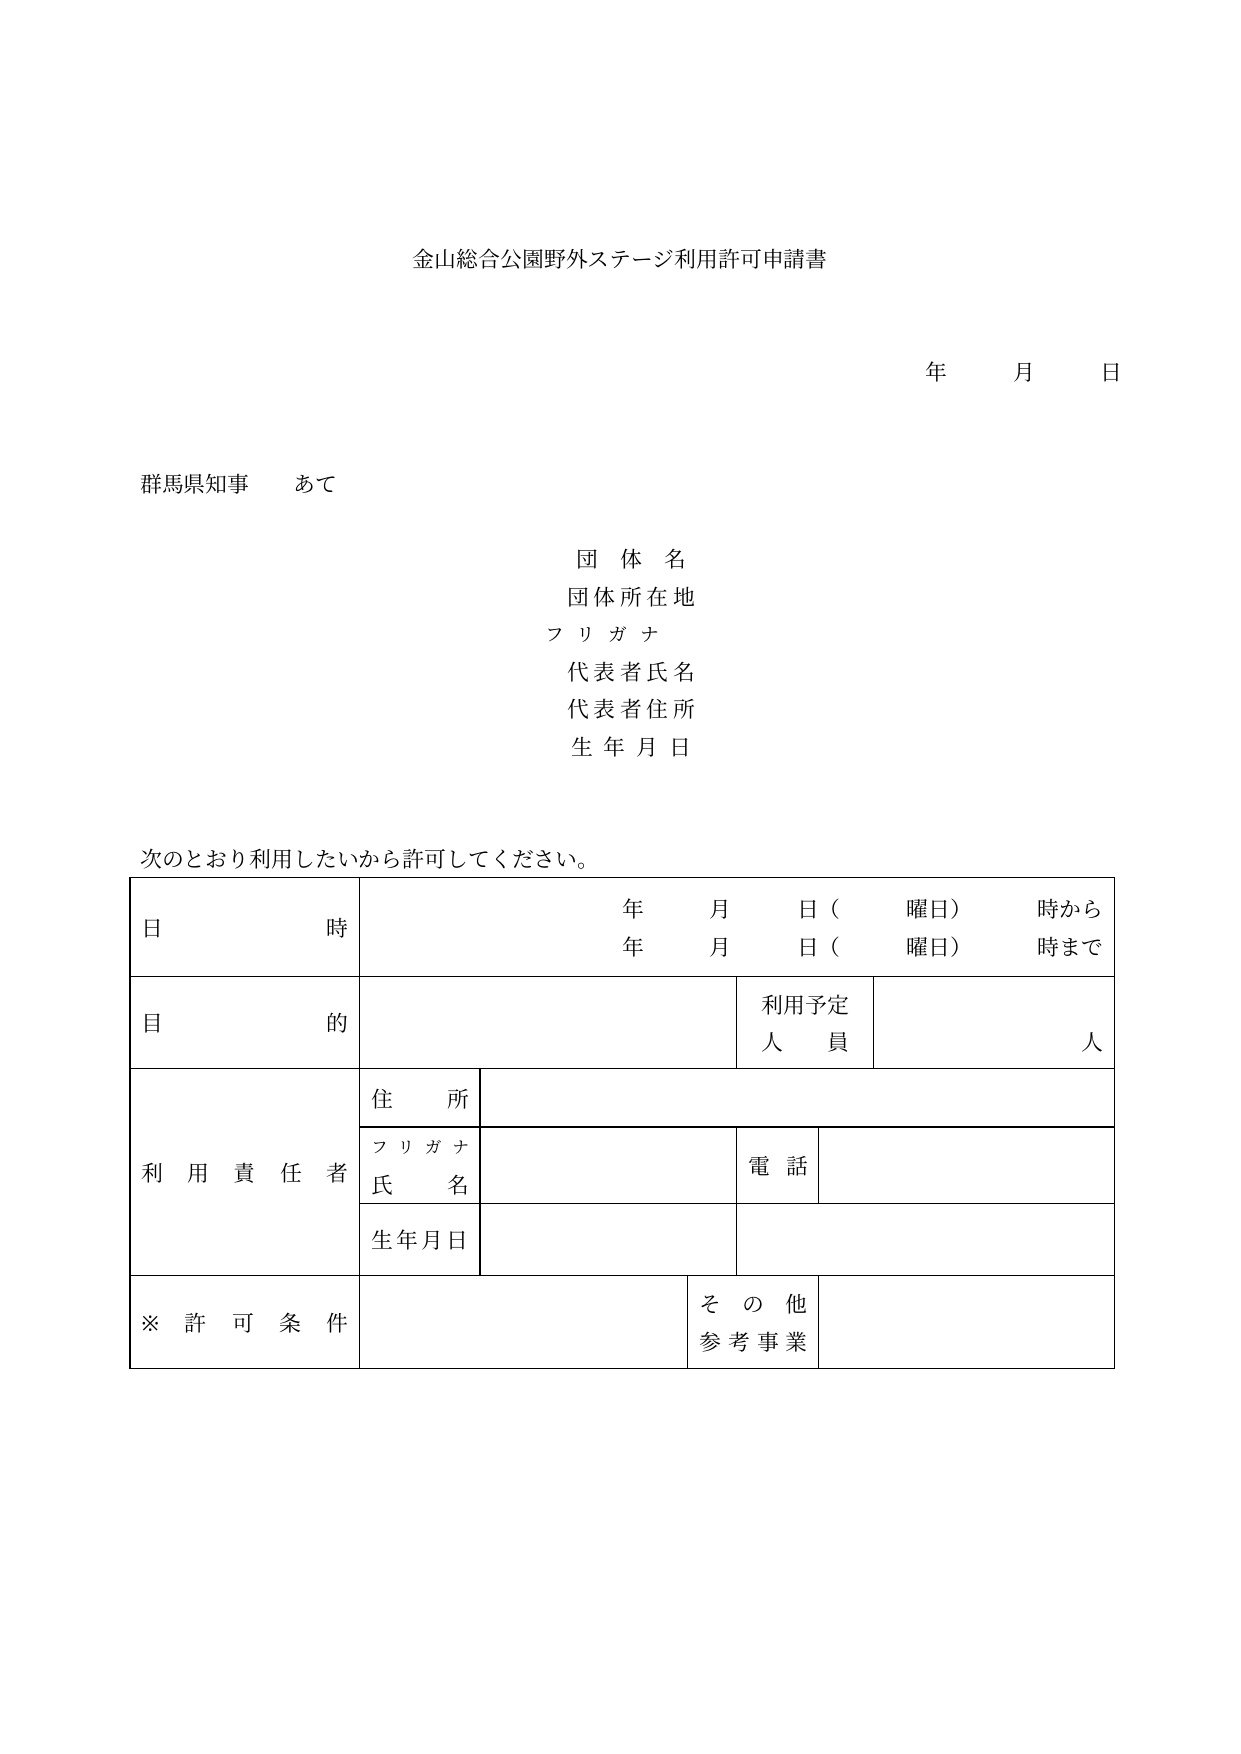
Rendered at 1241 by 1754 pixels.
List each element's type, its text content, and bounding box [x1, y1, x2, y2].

table_cell [819, 1128, 1114, 1202]
table_cell 電話 [737, 1128, 818, 1202]
table_cell 利用責任者 [131, 1069, 359, 1275]
text 金山総合公園野外ステージ利用許可申請書 [118, 239, 1122, 277]
table_cell [481, 1204, 736, 1275]
text 次のとおり利用したいから許可してください。 [118, 839, 1122, 877]
table_cell [481, 1128, 736, 1202]
table_cell 利用予定 人 員 [737, 977, 873, 1068]
table_cell [737, 1204, 1114, 1275]
text 年 月 日 [118, 352, 1122, 389]
table_cell [819, 1276, 1114, 1368]
text 代表者氏名 [118, 652, 1122, 689]
table_cell ※許可条件 [131, 1276, 359, 1368]
table_cell フリガナ 氏名 [360, 1128, 479, 1202]
text 生年月日 [118, 727, 1122, 764]
text 団体名 [118, 539, 1122, 577]
table_cell 人 [874, 977, 1114, 1068]
table_header 日時 [131, 878, 359, 976]
text 団体所在地 [118, 577, 1122, 614]
text 代表者住所 [118, 689, 1122, 727]
table_header 年 月 日（ 曜日） 時から 年 月 日（ 曜日） 時まで [360, 878, 1114, 976]
text フ リ ガ ナ [118, 614, 1122, 652]
table_cell 目的 [131, 977, 359, 1068]
table_cell 住所 [360, 1069, 479, 1126]
table_cell その他 参考事業 [688, 1276, 818, 1368]
text 群馬県知事 あて [118, 464, 1122, 502]
table_cell 生年月日 [360, 1204, 479, 1275]
table_cell [360, 1276, 687, 1368]
table_cell [481, 1069, 1114, 1126]
table_cell [360, 977, 736, 1068]
